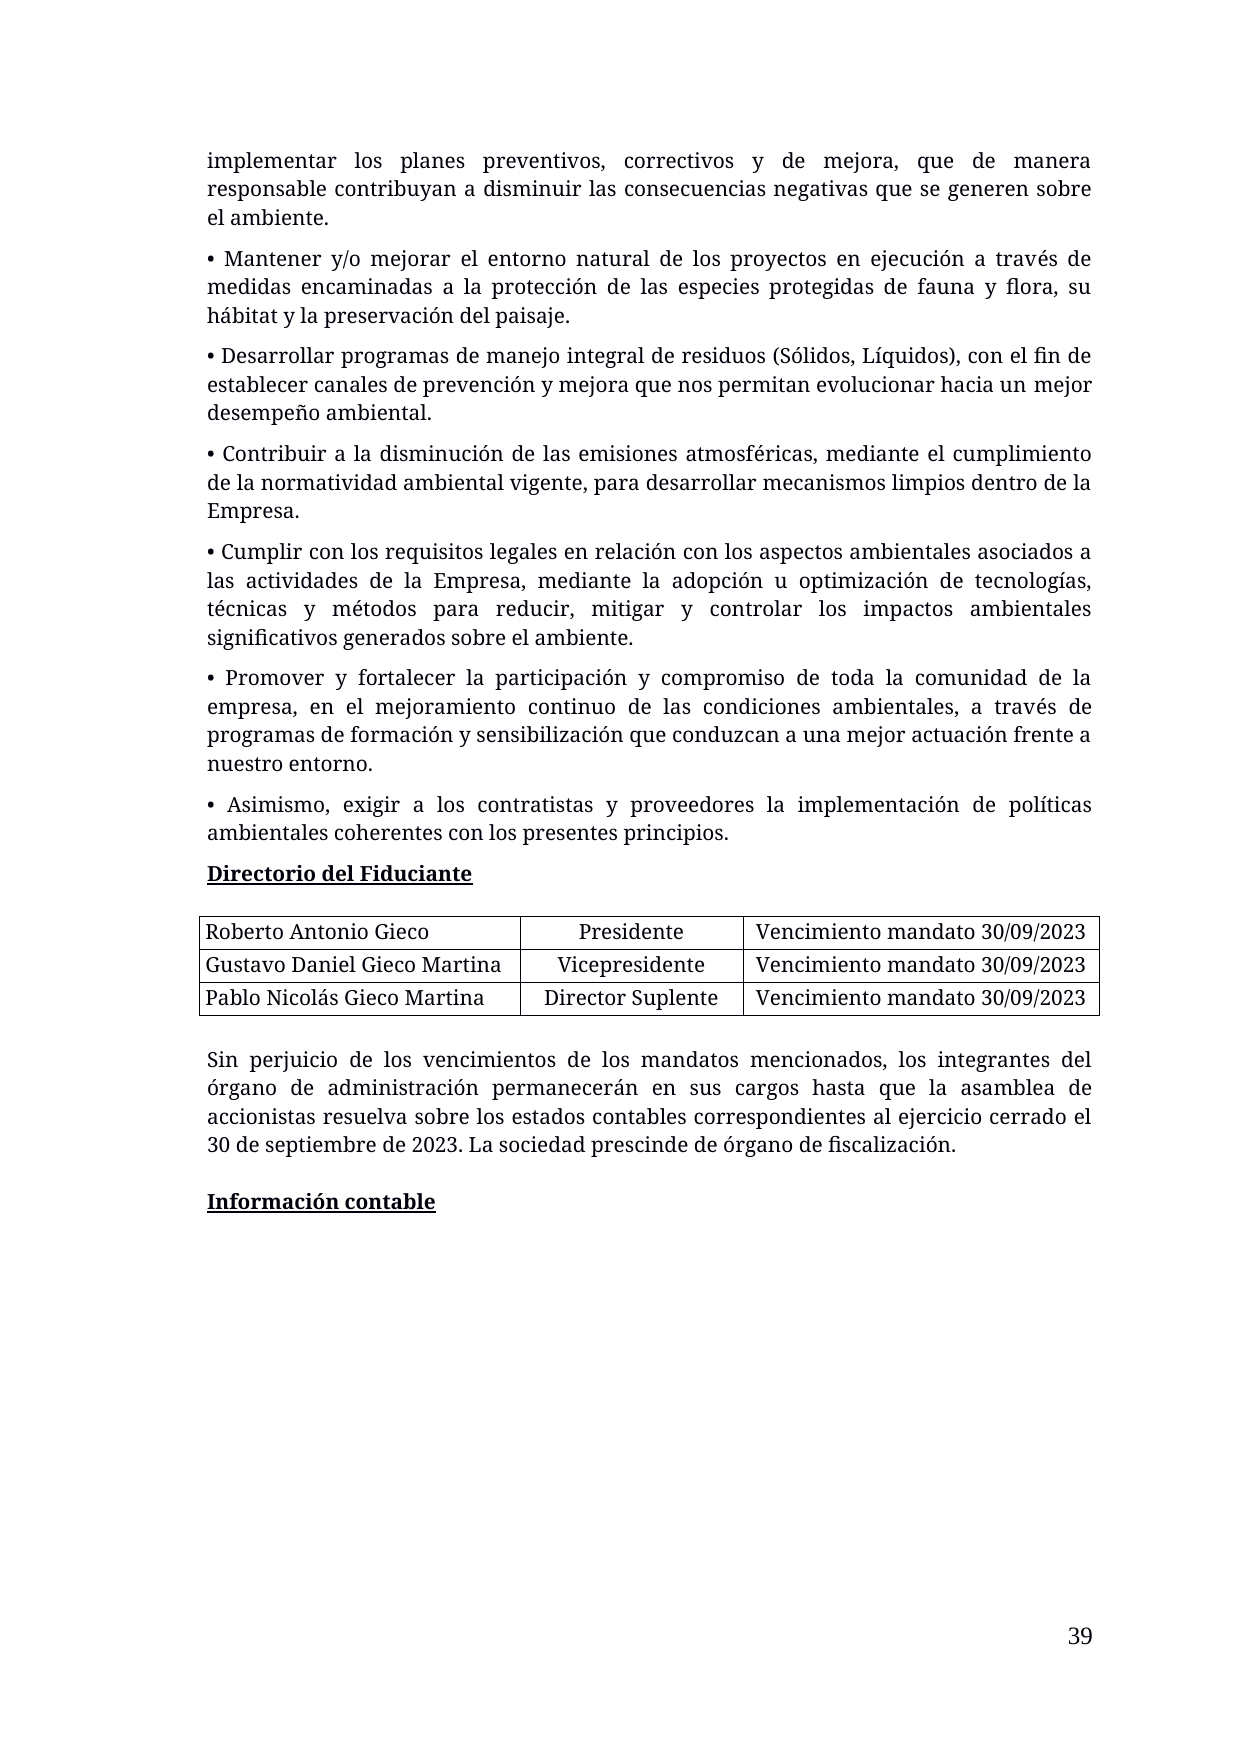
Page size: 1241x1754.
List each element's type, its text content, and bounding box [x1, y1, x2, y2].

text • Contribuir a la disminución de las emisiones atmosféricas, mediante el cumplimiento de la normatividad ambiental vigente, para desarrollar mecanismos limpios dentro de la Empresa. [207, 439, 1092, 525]
table_cell Director Suplente [521, 983, 743, 1015]
text • Promover y fortalecer la participación y compromiso de toda la comunidad de la empresa, en el mejoramiento continuo de las condiciones ambientales, a través de programas de formación y sensibilización que conduzcan a una mejor actuación frente a nuestro entorno. [207, 663, 1092, 777]
text Información contable [207, 1187, 1092, 1216]
text Sin perjuicio de los vencimientos de los mandatos mencionados, los integrantes del órgano de administración permanecerán en sus cargos hasta que la asamblea de accionistas resuelva sobre los estados contables correspondientes al ejercicio cerrado el 30 de septiembre de 2023. La sociedad prescinde de órgano de fiscalización. [207, 1045, 1092, 1159]
text • Mantener y/o mejorar el entorno natural de los proyectos en ejecución a través de medidas encaminadas a la protección de las especies protegidas de fauna y flora, su hábitat y la preservación del paisaje. [207, 244, 1092, 329]
text • Cumplir con los requisitos legales en relación con los aspectos ambientales asociados a las actividades de la Empresa, mediante la adopción u optimización de tecnologías, técnicas y métodos para reducir, mitigar y controlar los impactos ambientales significativos generados sobre el ambiente. [207, 537, 1092, 651]
table_cell Gustavo Daniel Gieco Martina [200, 950, 520, 982]
table_cell Pablo Nicolás Gieco Martina [200, 983, 520, 1015]
text implementar los planes preventivos, correctivos y de mejora, que de manera responsable contribuyan a disminuir las consecuencias negativas que se generen sobre el ambiente. [207, 146, 1092, 231]
text • Desarrollar programas de manejo integral de residuos (Sólidos, Líquidos), con el fin de establecer canales de prevención y mejora que nos permitan evolucionar hacia un mejor desempeño ambiental. [207, 342, 1092, 427]
text Directorio del Fiduciante [207, 859, 1092, 888]
table_cell Vencimiento mandato 30/09/2023 [744, 950, 1099, 982]
table_cell Vencimiento mandato 30/09/2023 [744, 983, 1099, 1015]
table_header Roberto Antonio Gieco [200, 917, 520, 949]
text • Asimismo, exigir a los contratistas y proveedores la implementación de políticas ambientales coherentes con los presentes principios. [207, 790, 1092, 847]
table_cell Vicepresidente [521, 950, 743, 982]
table_header Vencimiento mandato 30/09/2023 [744, 917, 1099, 949]
table_header Presidente [521, 917, 743, 949]
